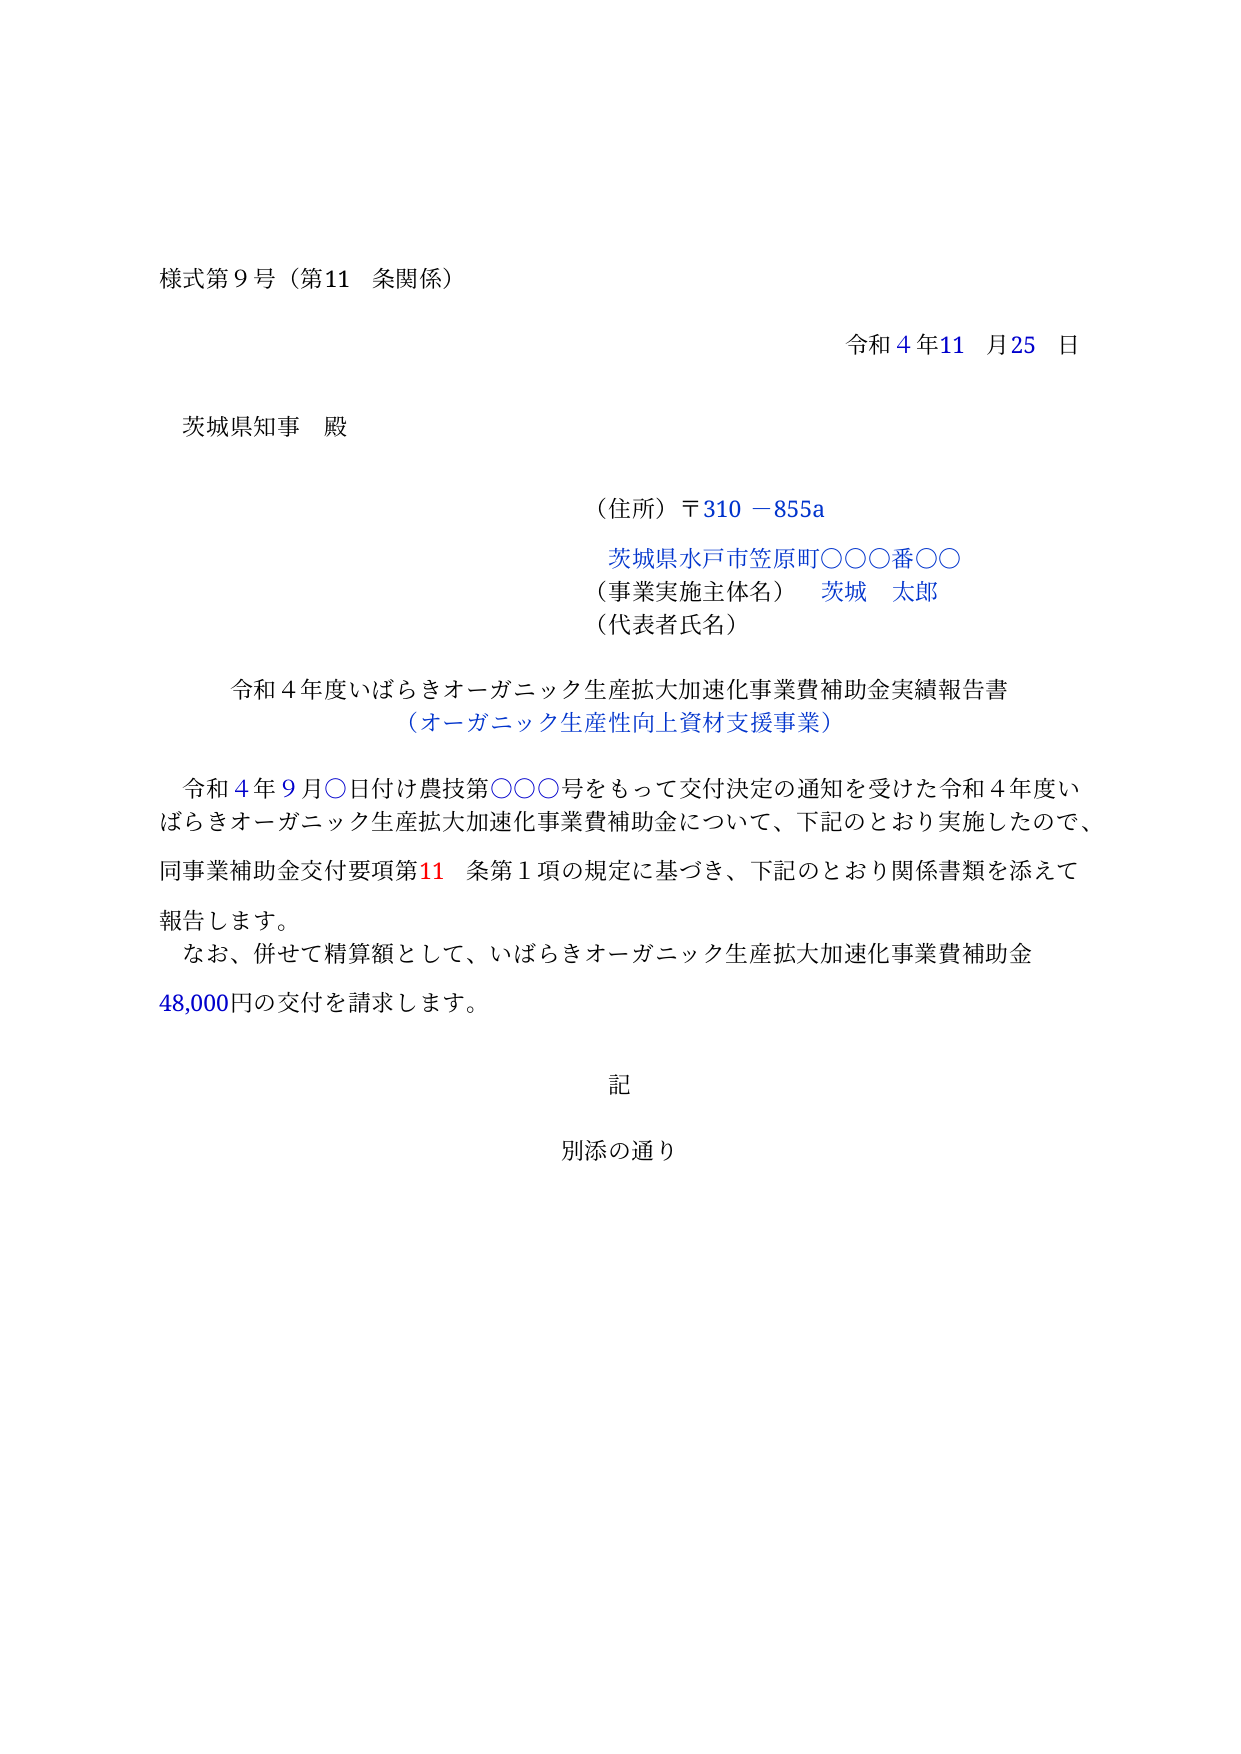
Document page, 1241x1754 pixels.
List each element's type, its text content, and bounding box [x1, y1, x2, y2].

text 茨城県水戸市笠原町〇〇〇番〇〇 [159, 541, 1081, 574]
text （オーガニック生産性向上資材支援事業） [159, 705, 1081, 738]
text 令和４年11月25日 [159, 310, 1081, 376]
text （事業実施主体名） 茨城 太郎 [159, 574, 1081, 607]
text 令和４年度いばらきオーガニック生産拡大加速化事業費補助金実績報告書 [159, 672, 1081, 705]
text 茨城県知事 殿 [159, 409, 1081, 442]
subtitle 記 [159, 1067, 1081, 1100]
text （代表者氏名） [159, 607, 1081, 639]
text 様式第９号（第11条関係） [159, 244, 1081, 310]
text なお、併せて精算額として、いばらきオーガニック生産拡大加速化事業費補助金 48,000円の交付を請求します。 [159, 936, 1081, 1034]
text 令和４年９月○日付け農技第○○○号をもって交付決定の通知を受けた令和４年度いばらきオーガニック生産拡大加速化事業費補助金について、下記のとおり実施したので、同事業補助金交付要項第11条第１項の規定に基づき、下記のとおり関係書類を添えて報告します。 [159, 771, 1081, 936]
text （住所）〒310－855a [159, 475, 1081, 541]
text 別添の通り [159, 1133, 1081, 1166]
